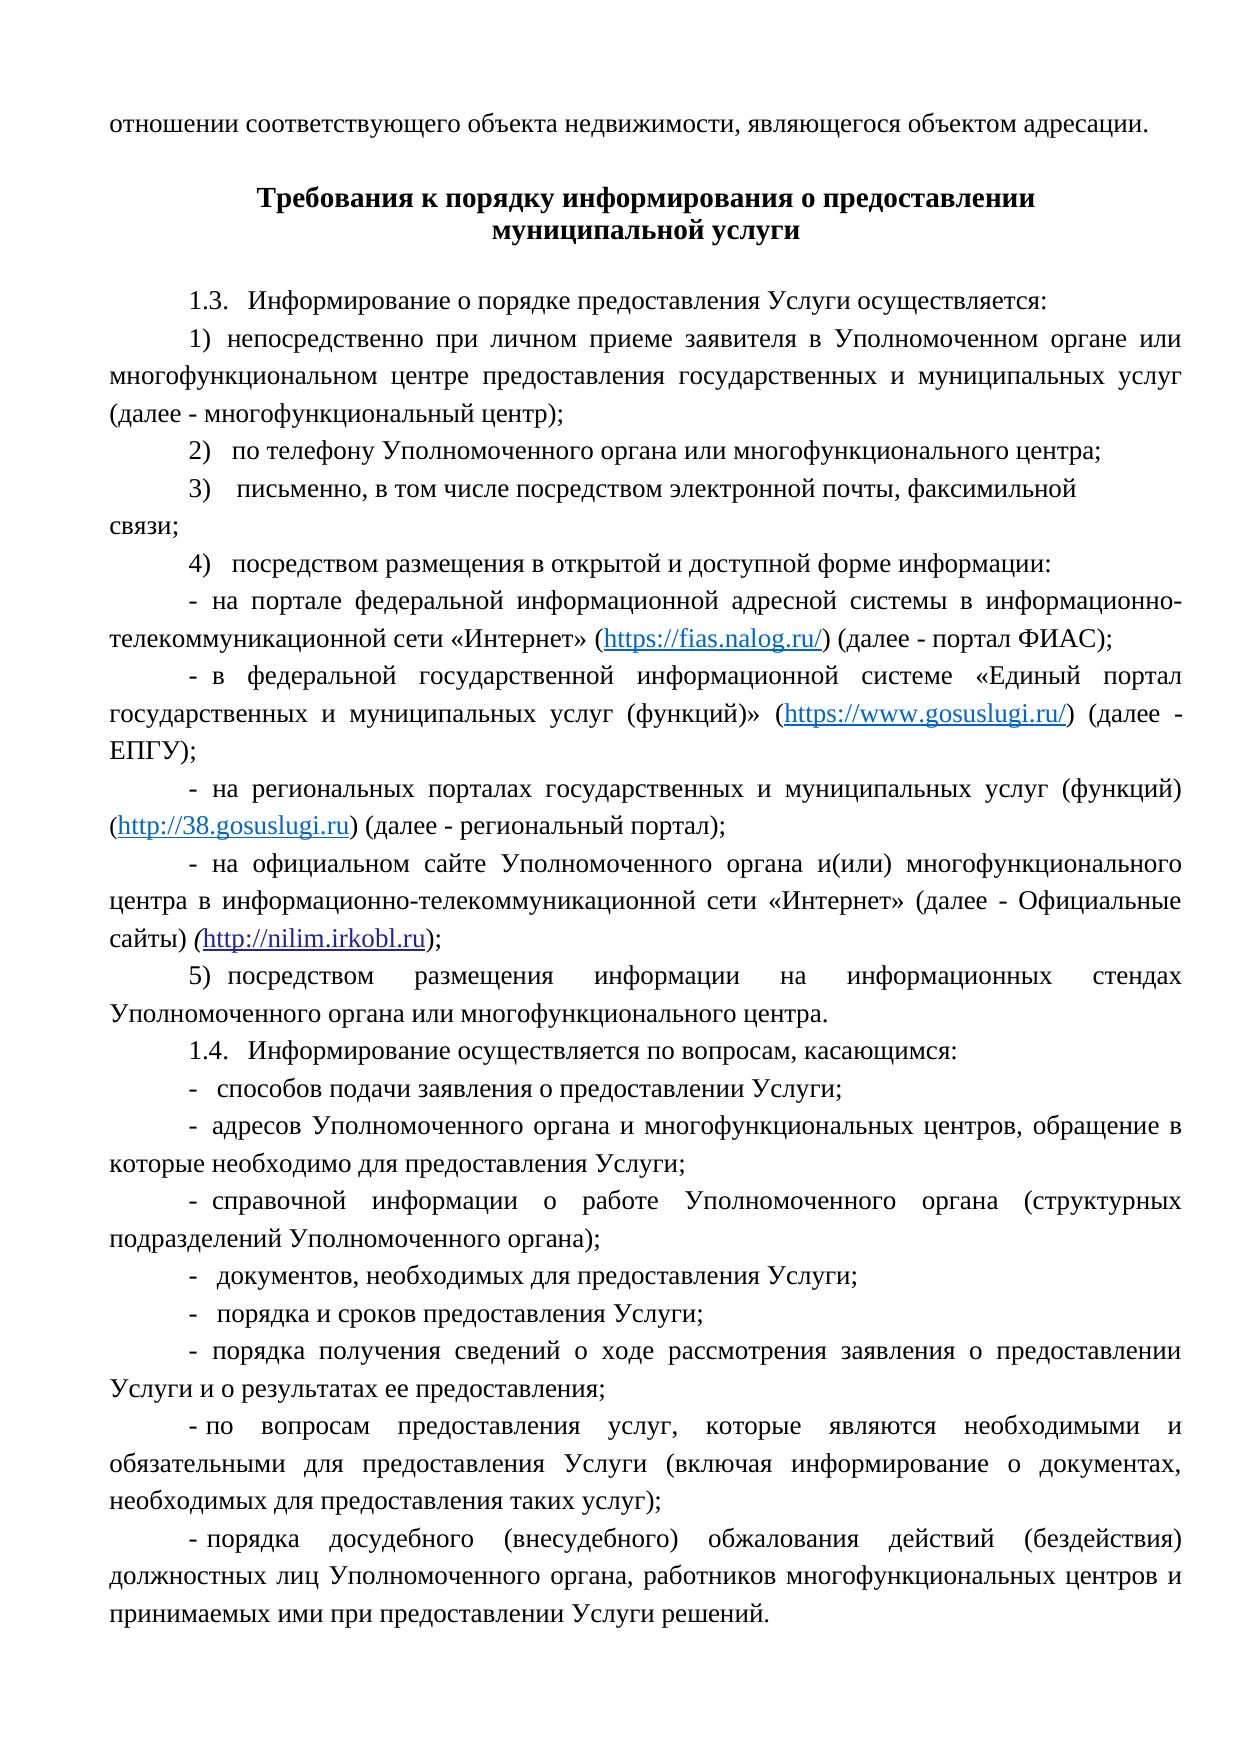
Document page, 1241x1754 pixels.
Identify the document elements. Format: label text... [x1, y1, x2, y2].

text Требования к порядку информирования о предоставлении [109, 184, 1183, 213]
list по телефону Уполномоченного органа или многофункционального центра; [109, 430, 1183, 467]
list Информирование о порядке предоставления Услуги осуществляется: [109, 280, 1183, 317]
list справочной информации о работе Уполномоченного органа (структурных подразделений Уполномоченного органа); [109, 1180, 1183, 1255]
list непосредственно при личном приеме заявителя в Уполномоченном органе или многофункциональном центре предоставления государственных и муниципальных услуг (далее - многофункциональный центр); [109, 317, 1183, 430]
list порядка досудебного (внесудебного) обжалования действий (бездействия) должностных лиц Уполномоченного органа, работников многофункциональных центров и принимаемых ими при предоставлении Услуги решений. [109, 1517, 1183, 1630]
list на региональных порталах государственных и муниципальных услуг (функций) (http://38.gosuslugi.ru) (далее - региональный портал); [109, 767, 1183, 842]
list в федеральной государственной информационной системе «Единый портал государственных и муниципальных услуг (функций)» (https://www.gosuslugi.ru/) (далее - ЕПГУ); [109, 655, 1183, 767]
list посредством размещения в открытой и доступной форме информации: [109, 542, 1183, 580]
text муниципальной услуги [109, 216, 1183, 245]
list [109, 102, 1183, 140]
list Информирование осуществляется по вопросам, касающимся: [109, 1030, 1183, 1067]
list документов, необходимых для предоставления Услуги; [109, 1255, 1183, 1292]
list способов подачи заявления о предоставлении Услуги; [109, 1067, 1183, 1105]
list посредством размещения информации на информационных стендах Уполномоченного органа или многофункционального центра. [109, 955, 1183, 1030]
text связи; [109, 505, 1183, 542]
list на портале федеральной информационной адресной системы в информационно-телекоммуникационной сети «Интернет» (https://fias.nalog.ru/) (далее - портал ФИАС); [109, 580, 1183, 655]
list письменно, в том числе посредством электронной почты, факсимильной [109, 467, 1183, 505]
list адресов Уполномоченного органа и многофункциональных центров, обращение в которые необходимо для предоставления Услуги; [109, 1105, 1183, 1180]
list по вопросам предоставления услуг, которые являются необходимыми и обязательными для предоставления Услуги (включая информирование о документах, необходимых для предоставления таких услуг); [109, 1405, 1183, 1517]
list порядка получения сведений о ходе рассмотрения заявления о предоставлении Услуги и о результатах ее предоставления; [109, 1330, 1183, 1405]
list порядка и сроков предоставления Услуги; [109, 1292, 1183, 1330]
list на официальном сайте Уполномоченного органа и(или) многофункционального центра в информационно-телекоммуникационной сети «Интернет» (далее - Официальные сайты) (http://nilim.irkobl.ru); [109, 842, 1183, 955]
